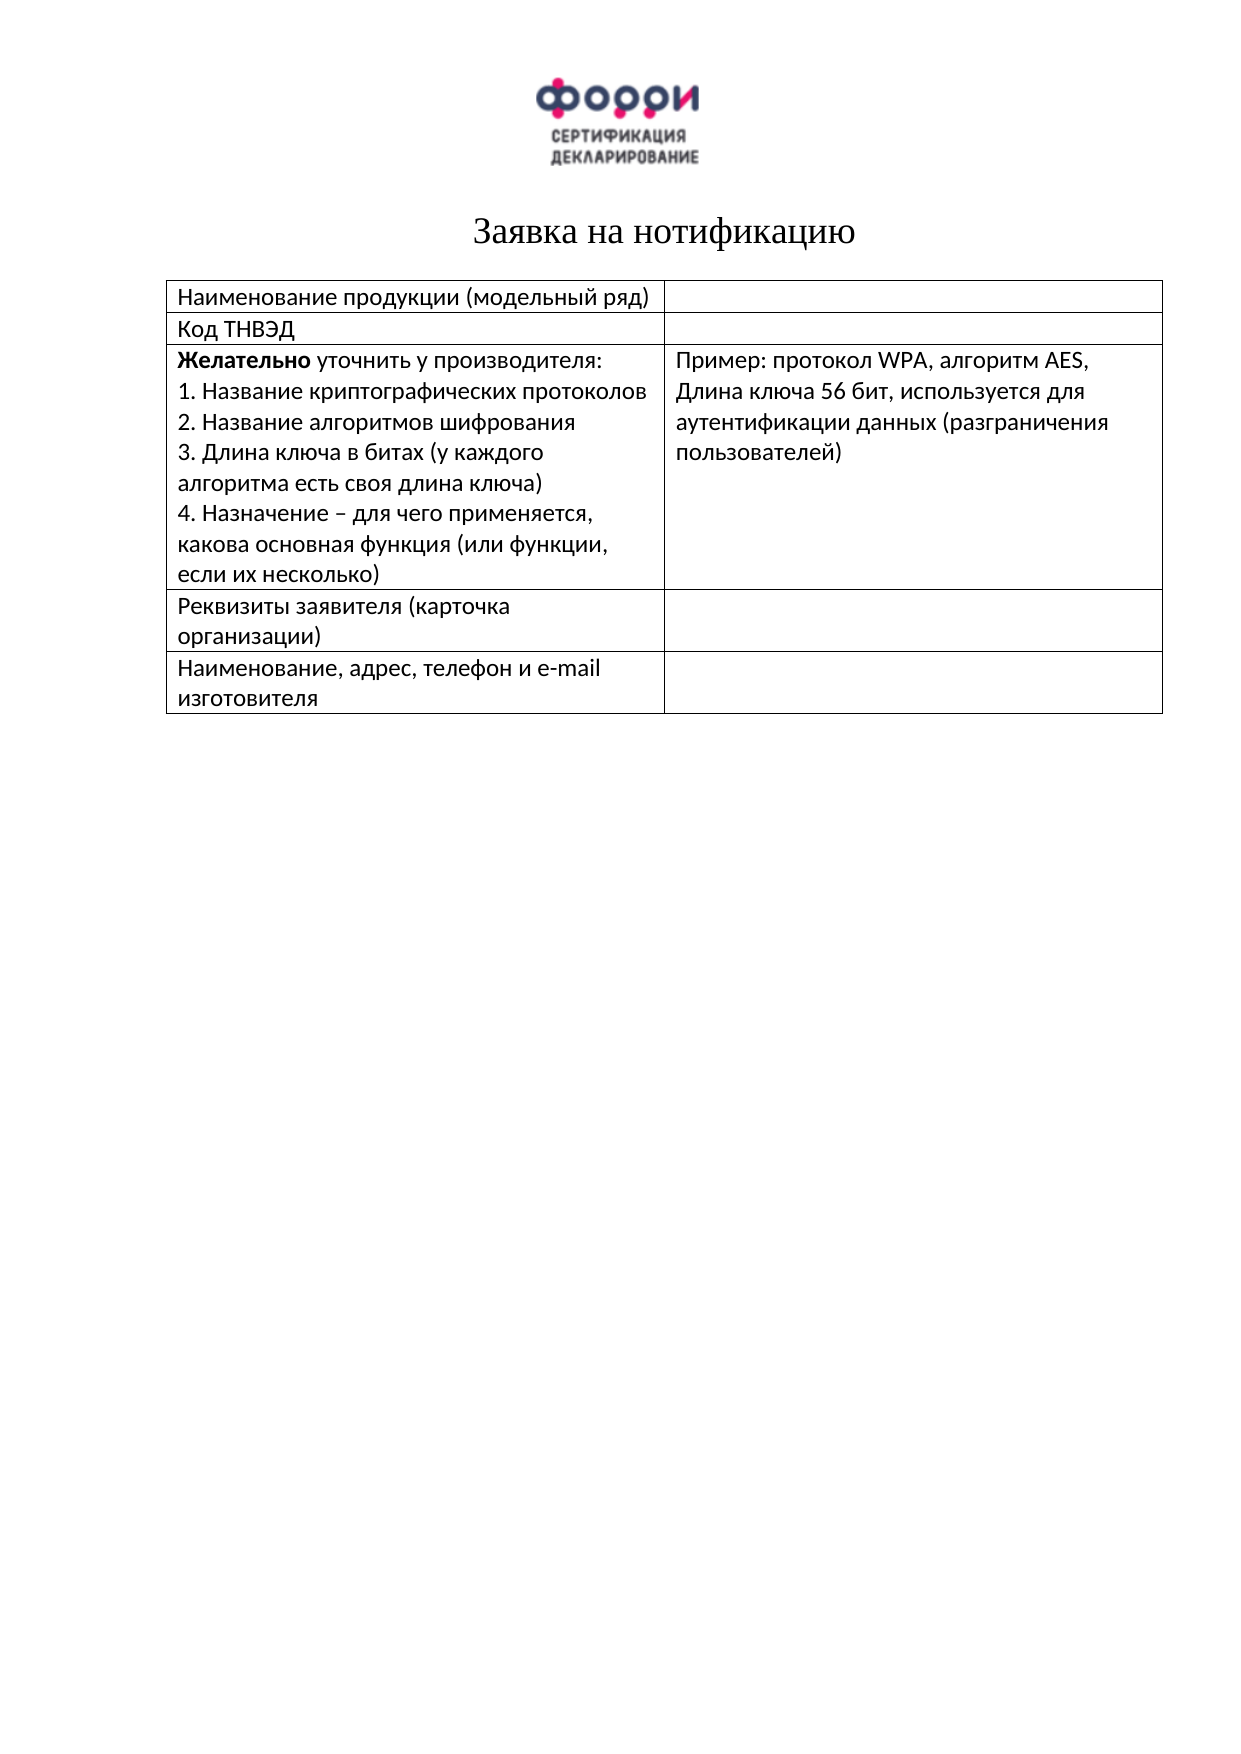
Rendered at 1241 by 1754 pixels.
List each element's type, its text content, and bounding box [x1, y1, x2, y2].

table_header Наименование продукции (модельный ряд) [167, 281, 664, 312]
table_cell Наименование, адрес, телефон и e-mail изготовителя [167, 652, 664, 713]
table_cell Желательно уточнить у производителя: 1. Название криптографических протоколов 2. Название алгоритмов шифрования 3. Длина ключа в битах (у каждого алгоритма есть своя длина ключа) 4. Назначение – для чего применяется, какова основная функция (или функции, если их несколько) [167, 345, 664, 589]
text Заявка на нотификацию [177, 208, 1152, 252]
table_cell Код ТНВЭД [167, 313, 664, 343]
table_cell [665, 313, 1162, 343]
picture [492, 73, 749, 180]
table_cell Реквизиты заявителя (карточка организации) [167, 590, 664, 651]
table_cell [665, 590, 1162, 651]
table_cell [665, 652, 1162, 713]
table_header [665, 281, 1162, 312]
table_cell Пример: протокол WPA, алгоритм AES, Длина ключа 56 бит, используется для аутентификации данных (разграничения пользователей) [665, 345, 1162, 589]
